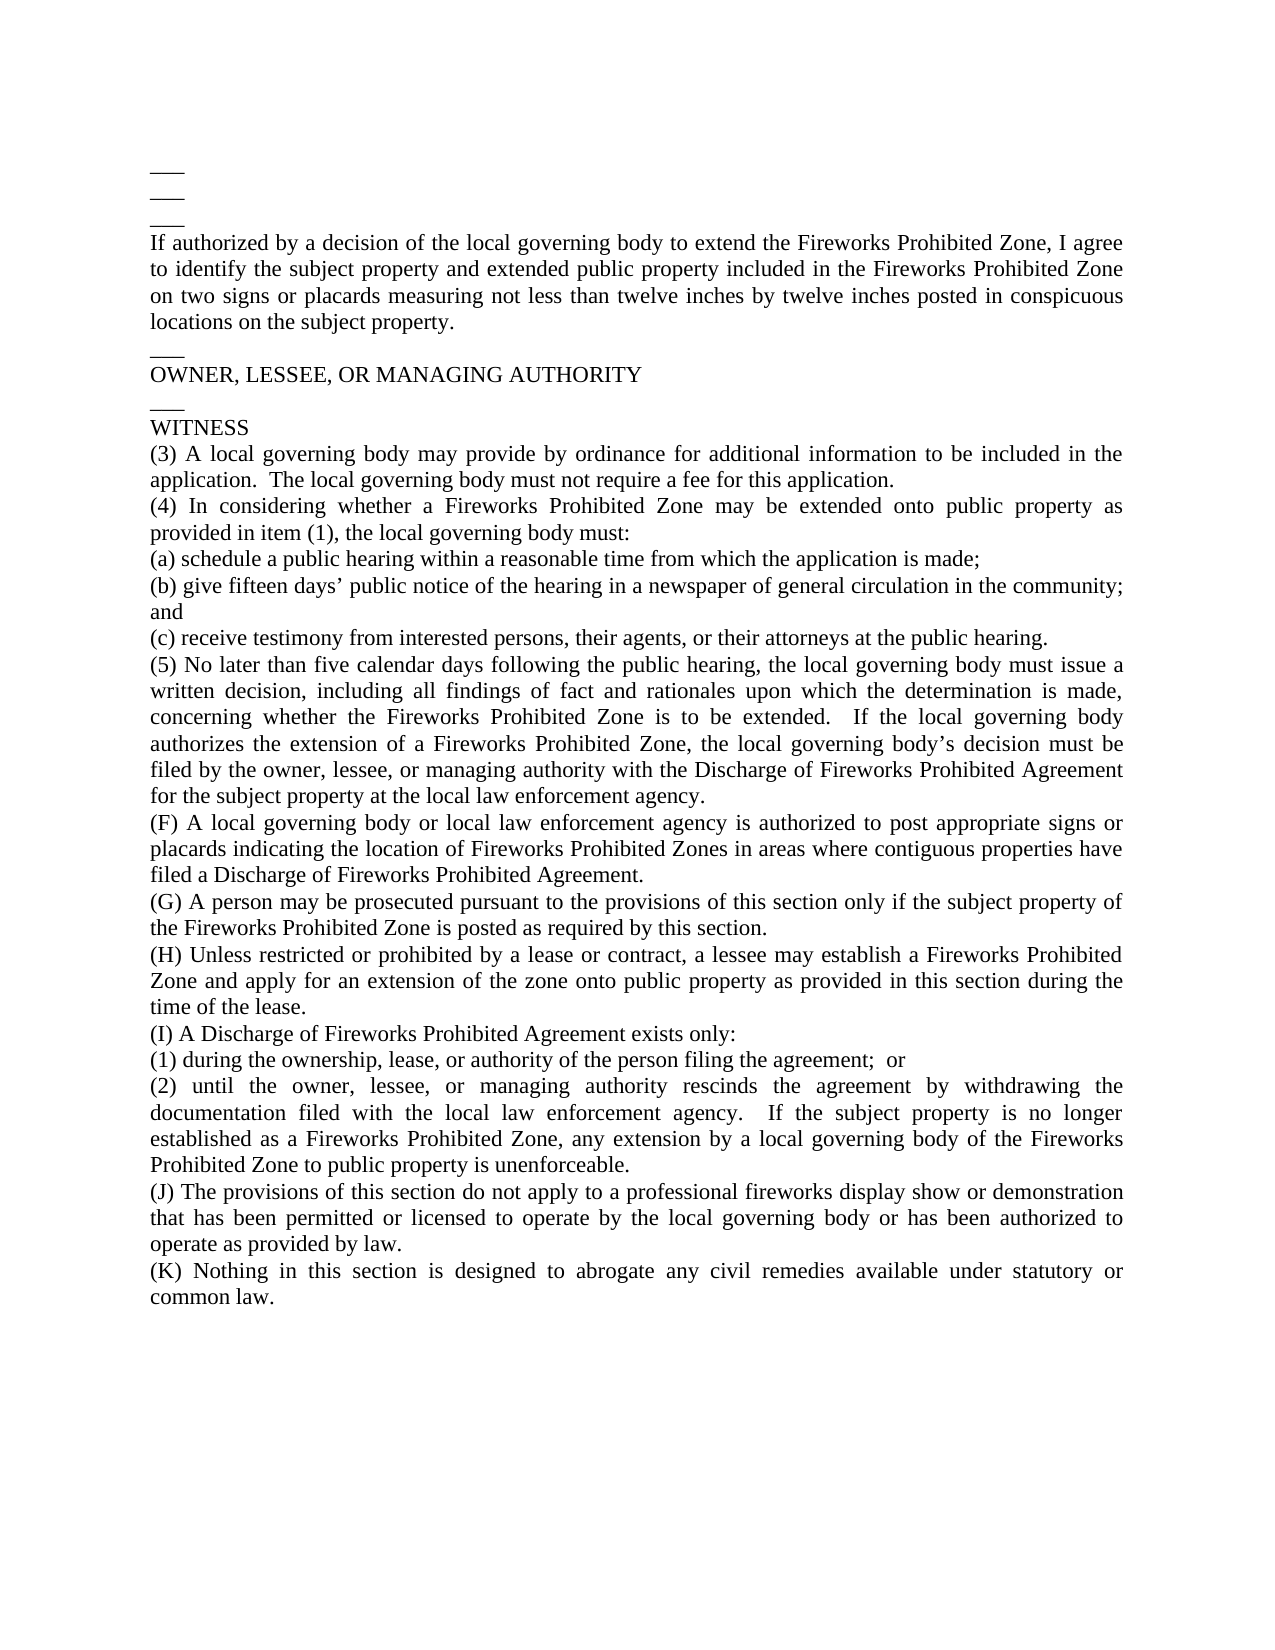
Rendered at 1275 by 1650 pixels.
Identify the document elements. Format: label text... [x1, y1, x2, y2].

text WITNESS [150, 413, 1125, 440]
text ___ [150, 203, 1125, 229]
text OWNER, LESSEE, OR MANAGING AUTHORITY [150, 361, 1125, 387]
text (1) during the ownership, lease, or authority of the person filing the agreement; or [150, 1046, 1125, 1072]
text ___ [150, 176, 1125, 203]
text ___ [150, 150, 1125, 176]
text (5) No later than five calendar days following the public hearing, the local governing body must issue a written decision, including all findings of fact and rationales upon which the determination is made, concerning whether the Fireworks Prohibited Zone is to be extended. If the local governing body authorizes the extension of a Fireworks Prohibited Zone, the local governing body’s decision must be filed by the owner, lessee, or managing authority with the Discharge of Fireworks Prohibited Agreement for the subject property at the local law enforcement agency. [150, 651, 1125, 809]
text (K) Nothing in this section is designed to abrogate any civil remedies available under statutory or common law. [150, 1257, 1125, 1309]
text (4) In considering whether a Fireworks Prohibited Zone may be extended onto public property as provided in item (1), the local governing body must: [150, 493, 1125, 545]
text (b) give fifteen days’ public notice of the hearing in a newspaper of general circulation in the community; and [150, 572, 1125, 624]
text (G) A person may be prosecuted pursuant to the provisions of this section only if the subject property of the Fireworks Prohibited Zone is posted as required by this section. [150, 888, 1125, 941]
text (3) A local governing body may provide by ordinance for additional information to be included in the application. The local governing body must not require a fee for this application. [150, 440, 1125, 493]
text ___ [150, 334, 1125, 361]
text (I) A Discharge of Fireworks Prohibited Agreement exists only: [150, 1020, 1125, 1046]
text (J) The provisions of this section do not apply to a professional fireworks display show or demonstration that has been permitted or licensed to operate by the local governing body or has been authorized to operate as provided by law. [150, 1178, 1125, 1257]
text (a) schedule a public hearing within a reasonable time from which the application is made; [150, 545, 1125, 572]
text (F) A local governing body or local law enforcement agency is authorized to post appropriate signs or placards indicating the location of Fireworks Prohibited Zones in areas where contiguous properties have filed a Discharge of Fireworks Prohibited Agreement. [150, 809, 1125, 888]
text (2) until the owner, lessee, or managing authority rescinds the agreement by withdrawing the documentation filed with the local law enforcement agency. If the subject property is no longer established as a Fireworks Prohibited Zone, any extension by a local governing body of the Fireworks Prohibited Zone to public property is unenforceable. [150, 1072, 1125, 1178]
text (H) Unless restricted or prohibited by a lease or contract, a lessee may establish a Fireworks Prohibited Zone and apply for an extension of the zone onto public property as provided in this section during the time of the lease. [150, 941, 1125, 1020]
text (c) receive testimony from interested persons, their agents, or their attorneys at the public hearing. [150, 624, 1125, 651]
text If authorized by a decision of the local governing body to extend the Fireworks Prohibited Zone, I agree to identify the subject property and extended public property included in the Fireworks Prohibited Zone on two signs or placards measuring not less than twelve inches by twelve inches posted in conspicuous locations on the subject property. [150, 229, 1125, 334]
text ___ [150, 387, 1125, 413]
